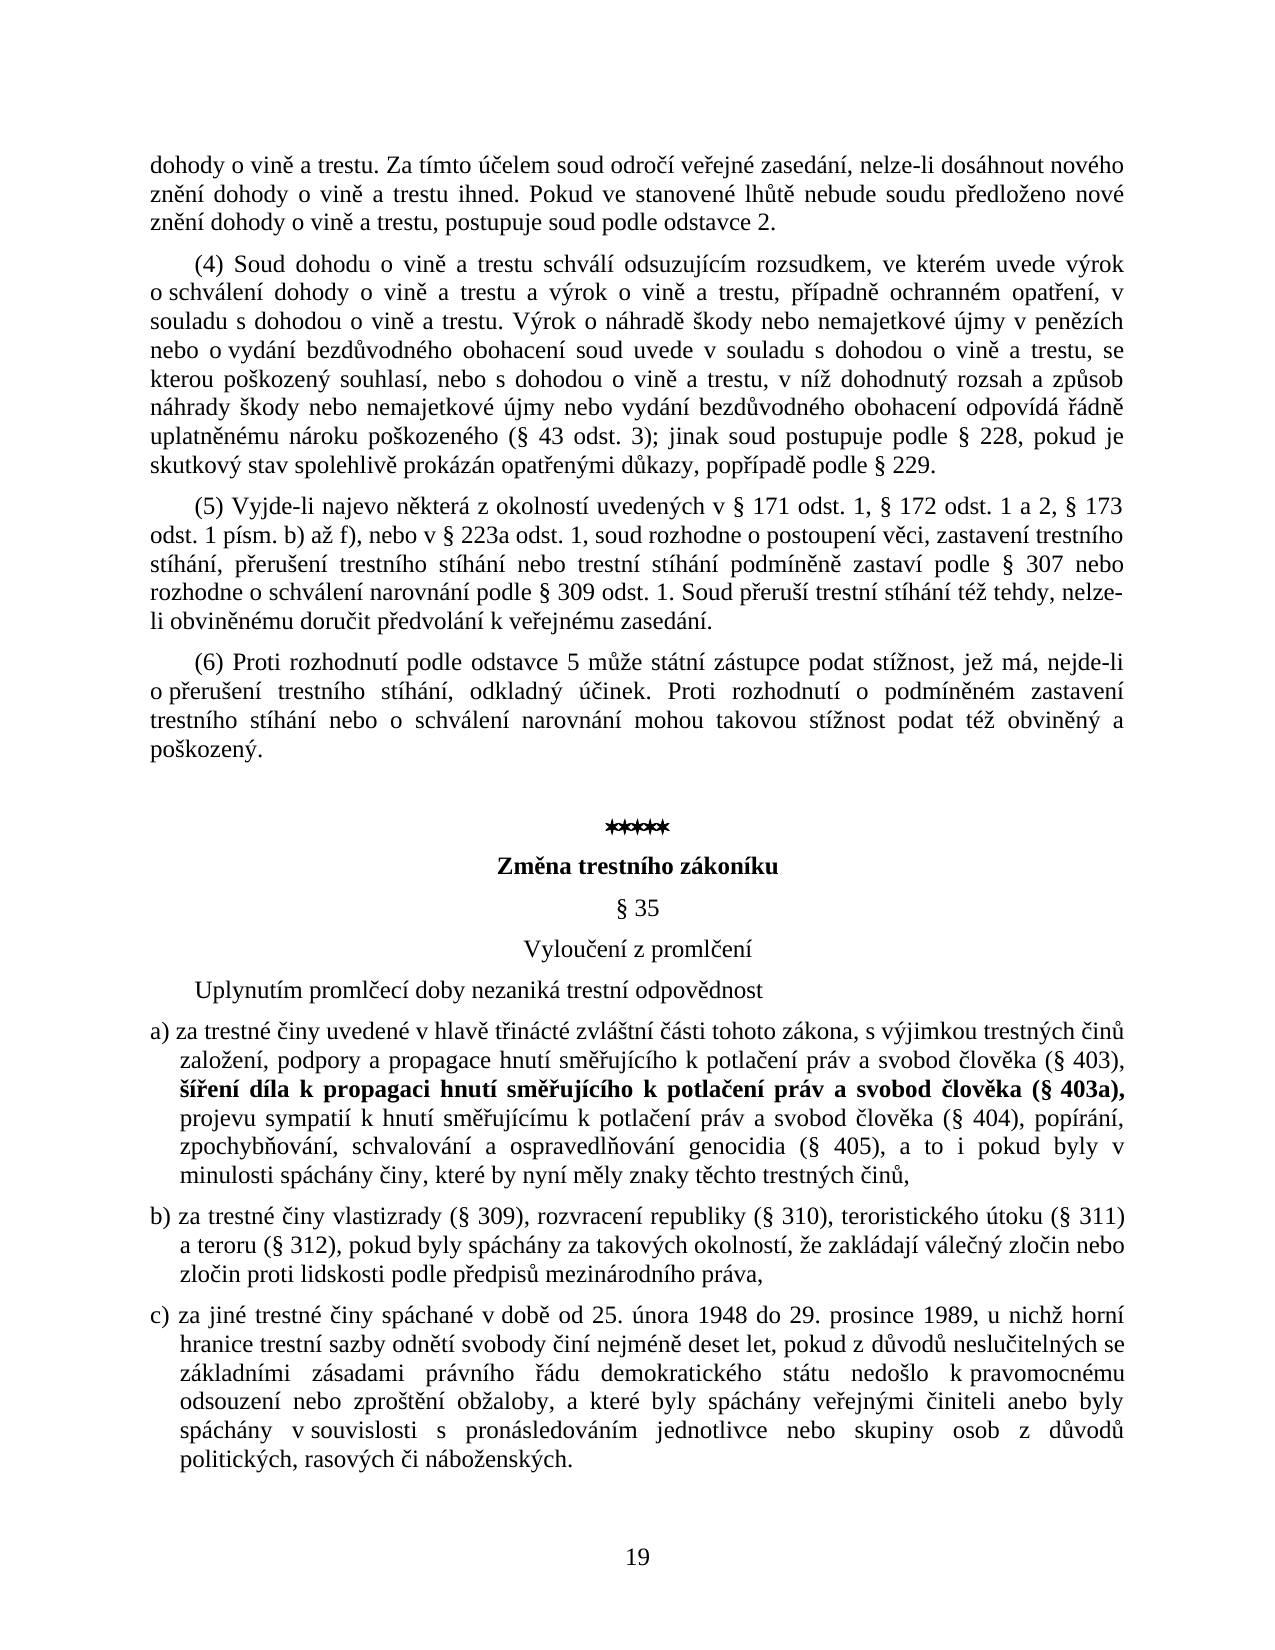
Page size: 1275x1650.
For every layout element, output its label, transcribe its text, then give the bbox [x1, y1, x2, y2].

text Uplynutím promlčecí doby nezaniká trestní odpovědnost [150, 975, 1125, 1004]
text Vyloučení z promlčení [150, 934, 1125, 963]
text (5) Vyjde-li najevo některá z okolností uvedených v § 171 odst. 1, § 172 odst. 1 a 2, § 173 odst. 1 písm. b) až f), nebo v § 223a odst. 1, soud rozhodne o postoupení věci, zastavení trestního stíhání, přerušení trestního stíhání nebo trestní stíhání podmíněně zastaví podle § 307 nebo rozhodne o schválení narovnání podle § 309 odst. 1. Soud přeruší trestní stíhání též tehdy, nelze-li obviněnému doručit předvolání k veřejnému zasedání. [150, 491, 1125, 635]
text (4) Soud dohodu o vině a trestu schválí odsuzujícím rozsudkem, ve kterém uvede výrok o schválení dohody o vině a trestu a výrok o vině a trestu, případně ochranném opatření, v souladu s dohodou o vině a trestu. Výrok o náhradě škody nebo nemajetkové újmy v penězích nebo o vydání bezdůvodného obohacení soud uvede v souladu s dohodou o vině a trestu, se kterou poškozený souhlasí, nebo s dohodou o vině a trestu, v níž dohodnutý rozsah a způsob náhrady škody nebo nemajetkové újmy nebo vydání bezdůvodného obohacení odpovídá řádně uplatněnému nároku poškozeného (§ 43 odst. 3); jinak soud postupuje podle § 228, pokud je skutkový stav spolehlivě prokázán opatřenými důkazy, popřípadě podle § 229. [150, 249, 1125, 479]
text b) za trestné činy vlastizrady (§ 309), rozvracení republiky (§ 310), teroristického útoku (§ 311) a teroru (§ 312), pokud byly spáchány za takových okolností, že zakládají válečný zločin nebo zločin proti lidskosti podle předpisů mezinárodního práva, [150, 1201, 1125, 1288]
text (6) Proti rozhodnutí podle odstavce 5 může státní zástupce podat stížnost, jež má, nejde-li o přerušení trestního stíhání, odkladný účinek. Proti rozhodnutí o podmíněném zastavení trestního stíhání nebo o schválení narovnání mohou takovou stížnost podat též obviněný a poškozený. [150, 647, 1125, 762]
text a) za trestné činy uvedené v hlavě třinácté zvláštní části tohoto zákona, s výjimkou trestných činů založení, podpory a propagace hnutí směřujícího k potlačení práv a svobod člověka (§ 403), šíření díla k propagaci hnutí směřujícího k potlačení práv a svobod člověka (§ 403a), projevu sympatií k hnutí směřujícímu k potlačení práv a svobod člověka (§ 404), popírání, zpochybňování, schvalování a ospravedlňování genocidia (§ 405), a to i pokud byly v minulosti spáchány činy, které by nyní měly znaky těchto trestných činů, [150, 1016, 1125, 1189]
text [150, 150, 1125, 236]
text § 35 [150, 893, 1125, 921]
text Změna trestního zákoníku [150, 851, 1125, 880]
text c) za jiné trestné činy spáchané v době od 25. února 1948 do 29. prosince 1989, u nichž horní hranice trestní sazby odnětí svobody činí nejméně deset let, pokud z důvodů neslučitelných se základními zásadami právního řádu demokratického státu nedošlo k pravomocnému odsouzení nebo zproštění obžaloby, a které byly spáchány veřejnými činiteli anebo byly spáchány v souvislosti s pronásledováním jednotlivce nebo skupiny osob z důvodů politických, rasových či náboženských. [150, 1300, 1125, 1473]
